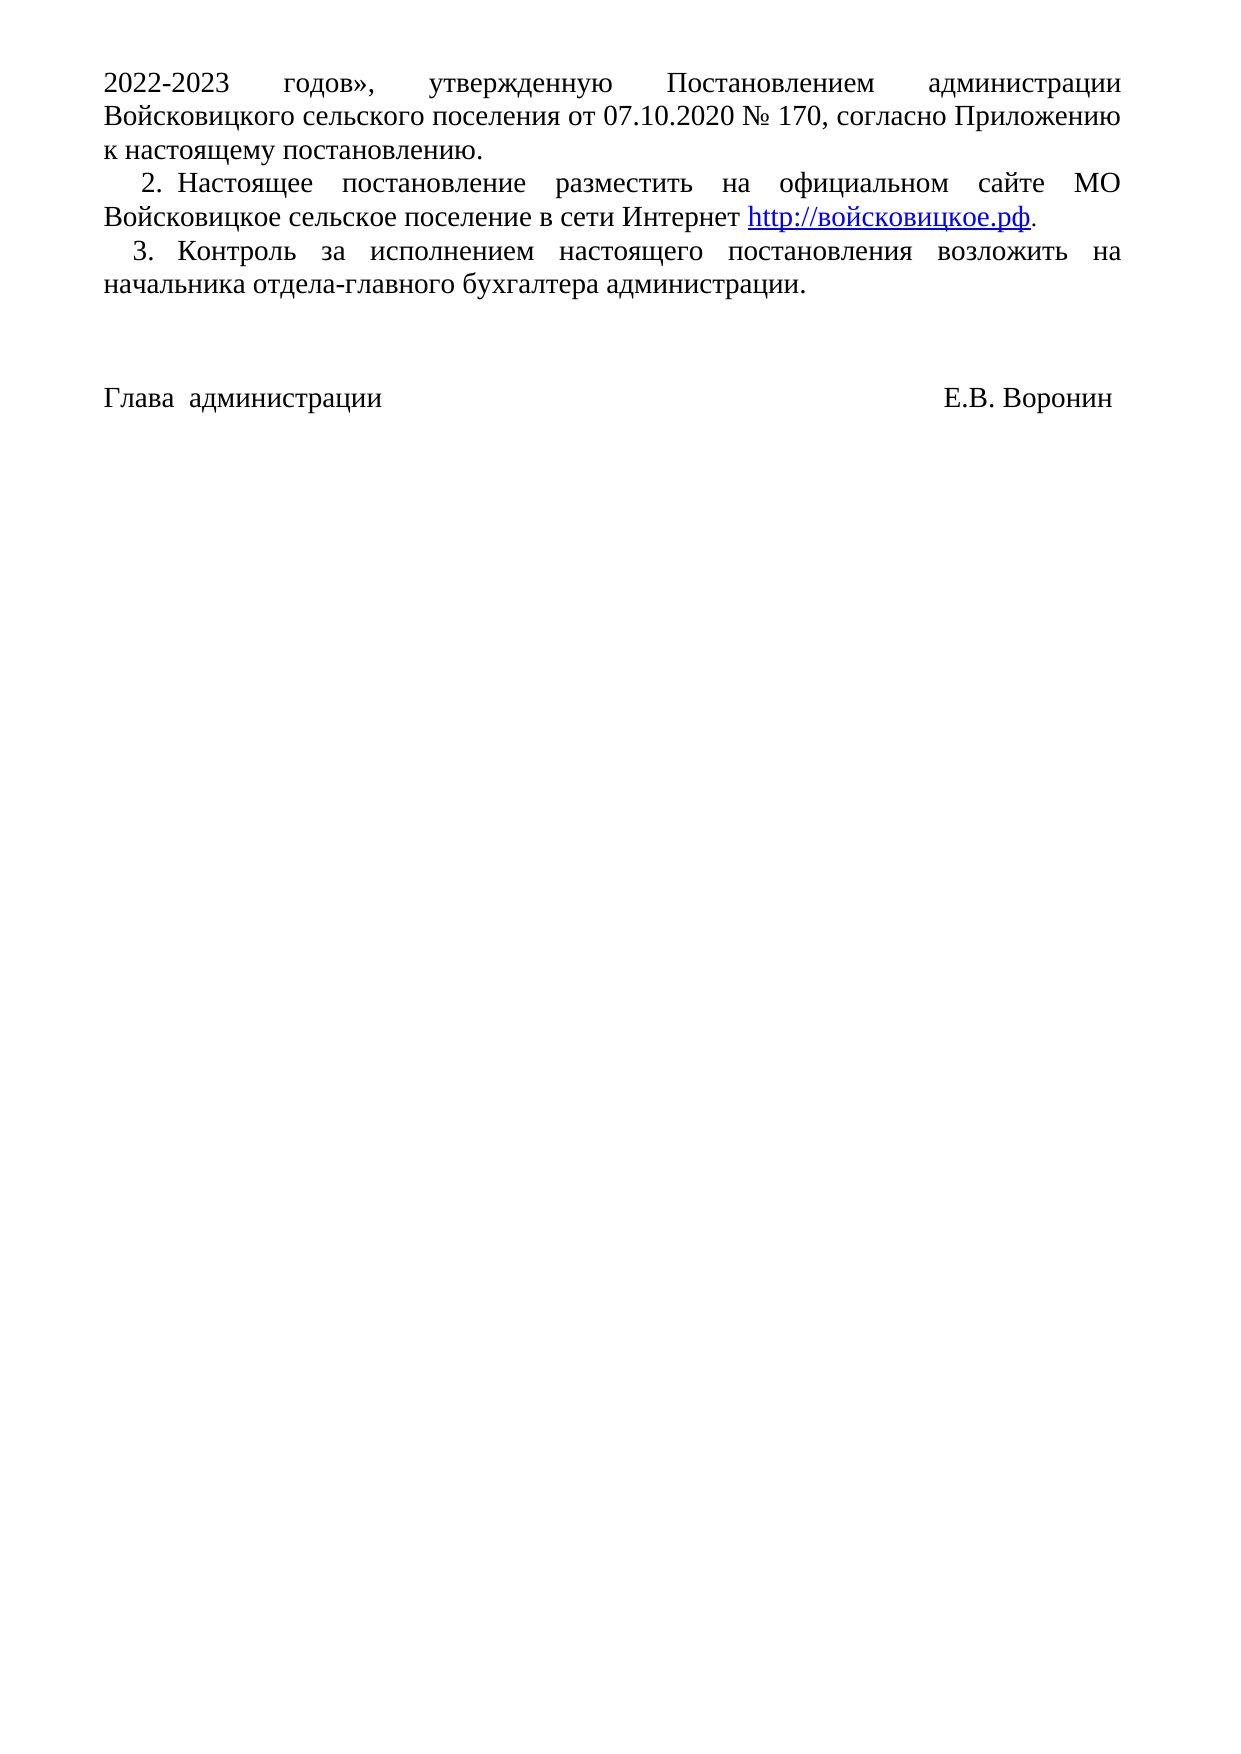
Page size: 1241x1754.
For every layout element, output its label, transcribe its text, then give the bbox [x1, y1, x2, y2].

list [103, 65, 1122, 166]
text Глава администрации Е.В. Воронин [103, 380, 1122, 414]
text 2. Настоящее постановление разместить на официальном сайте МО Войсковицкое сельское поселение в сети Интернет http://войсковицкое.рф. [103, 166, 1122, 233]
text 3. Контроль за исполнением настоящего постановления возложить на начальника отдела-главного бухгалтера администрации. [103, 233, 1122, 300]
